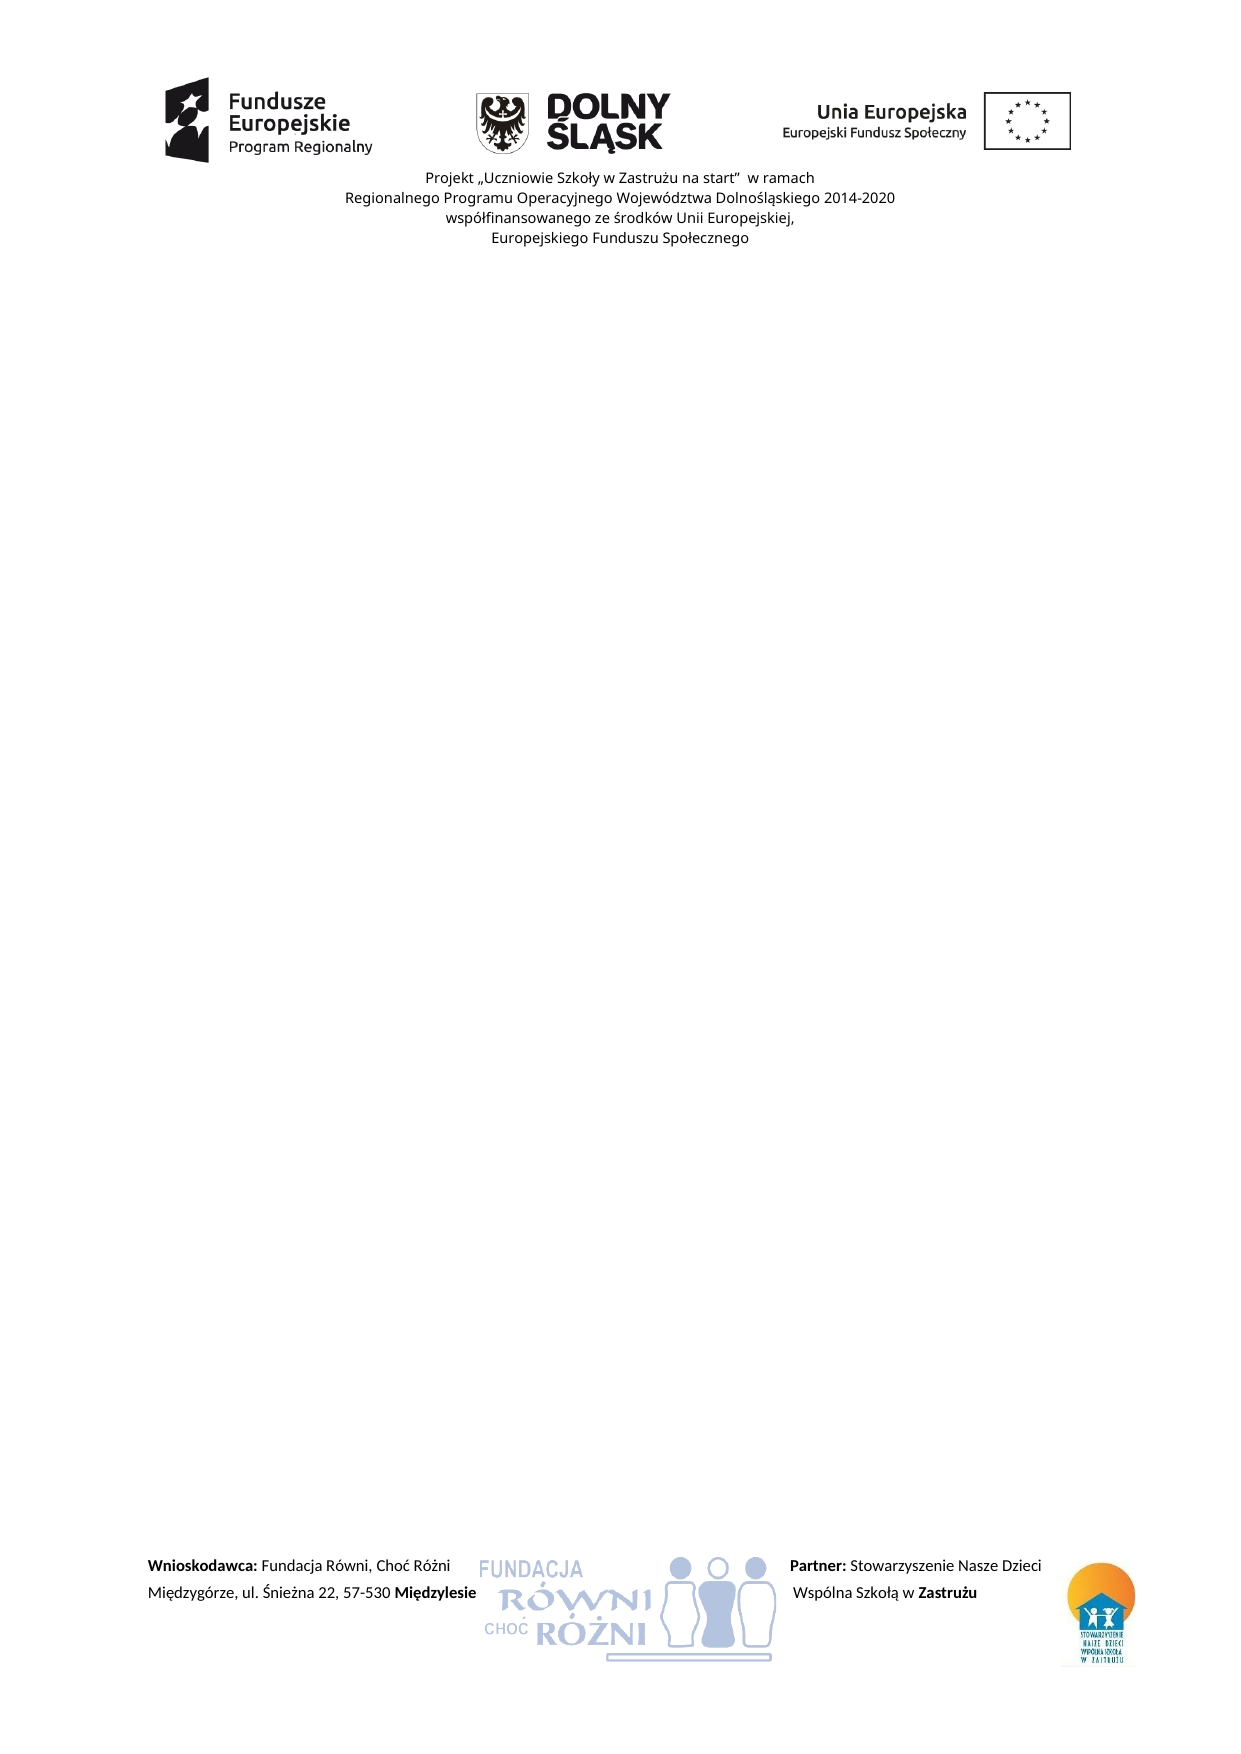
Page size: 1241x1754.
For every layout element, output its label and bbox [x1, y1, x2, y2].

picture [1061, 1561, 1137, 1667]
picture [147, 73, 1093, 168]
